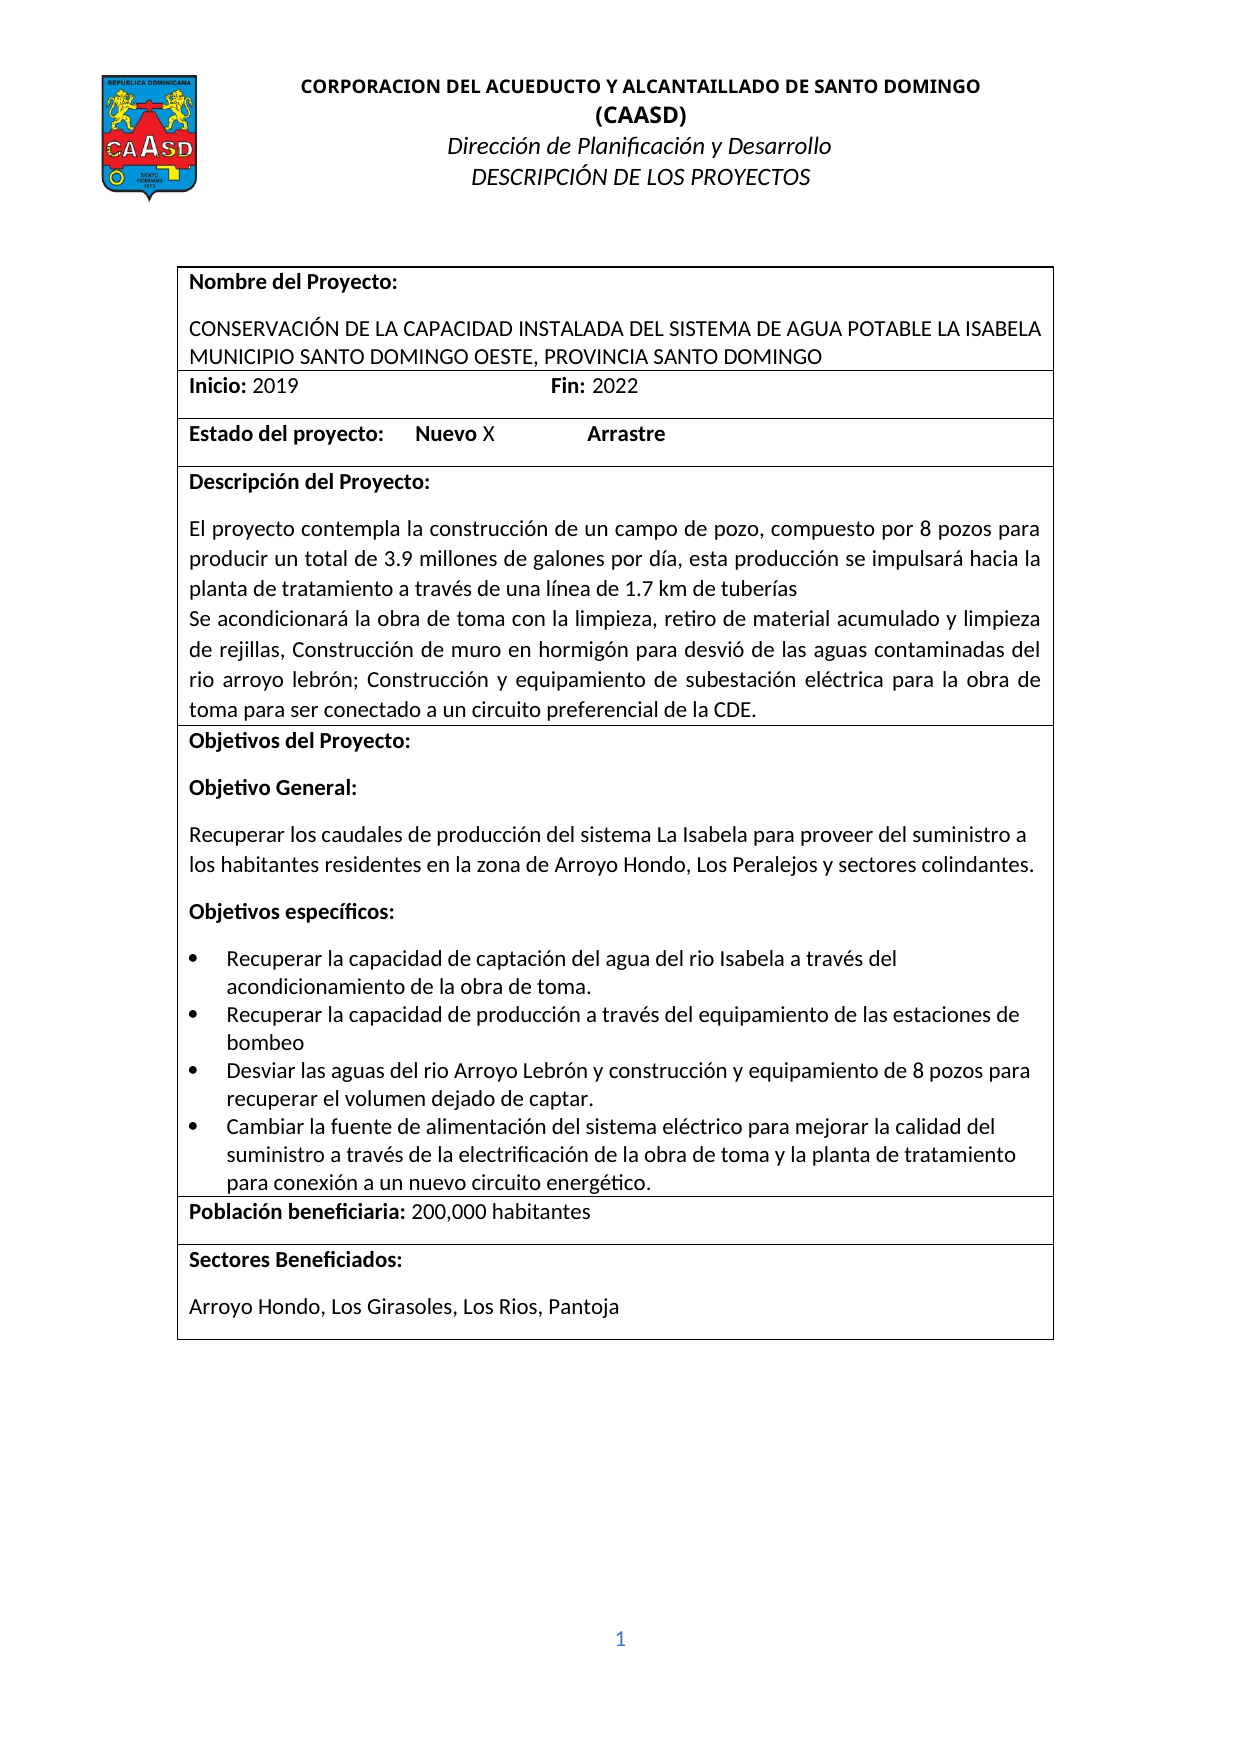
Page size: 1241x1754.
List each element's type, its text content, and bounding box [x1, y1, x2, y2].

picture [101, 75, 197, 202]
table_header Nombre del Proyecto: CONSERVACIÓN DE LA CAPACIDAD INSTALADA DEL SISTEMA DE AGUA POTABLE LA ISABELA MUNICIPIO SANTO DOMINGO OESTE, PROVINCIA SANTO DOMINGO [178, 268, 1053, 370]
table_cell Objetivos del Proyecto: Objetivo General: Recuperar los caudales de producción del sistema La Isabela para proveer del suministro a los habitantes residentes en la zona de Arroyo Hondo, Los Peralejos y sectores colindantes. Objetivos específicos: Recuperar la capacidad de captación del agua del rio Isabela a través del acondicionamiento de la obra de toma. Recuperar la capacidad de producción a través del equipamiento de las estaciones de bombeo Desviar las aguas del rio Arroyo Lebrón y construcción y equipamiento de 8 pozos para recuperar el volumen dejado de captar. Cambiar la fuente de alimentación del sistema eléctrico para mejorar la calidad del suministro a través de la electrificación de la obra de toma y la planta de tratamiento para conexión a un nuevo circuito energético. [178, 726, 1053, 1196]
table_cell Descripción del Proyecto: El proyecto contempla la construcción de un campo de pozo, compuesto por 8 pozos para producir un total de 3.9 millones de galones por día, esta producción se impulsará hacia la planta de tratamiento a través de una línea de 1.7 km de tuberías Se acondicionará la obra de toma con la limpieza, retiro de material acumulado y limpieza de rejillas, Construcción de muro en hormigón para desvió de las aguas contaminadas del rio arroyo lebrón; Construcción y equipamiento de subestación eléctrica para la obra de toma para ser conectado a un circuito preferencial de la CDE. [178, 467, 1053, 725]
table_cell Sectores Beneficiados: Arroyo Hondo, Los Girasoles, Los Rios, Pantoja [178, 1245, 1053, 1339]
table_cell Población beneficiaria: 200,000 habitantes [178, 1197, 1053, 1244]
table_cell Inicio: 2019 Fin: 2022 [178, 371, 1053, 418]
table_cell Estado del proyecto: Nuevo X Arrastre [178, 419, 1053, 466]
